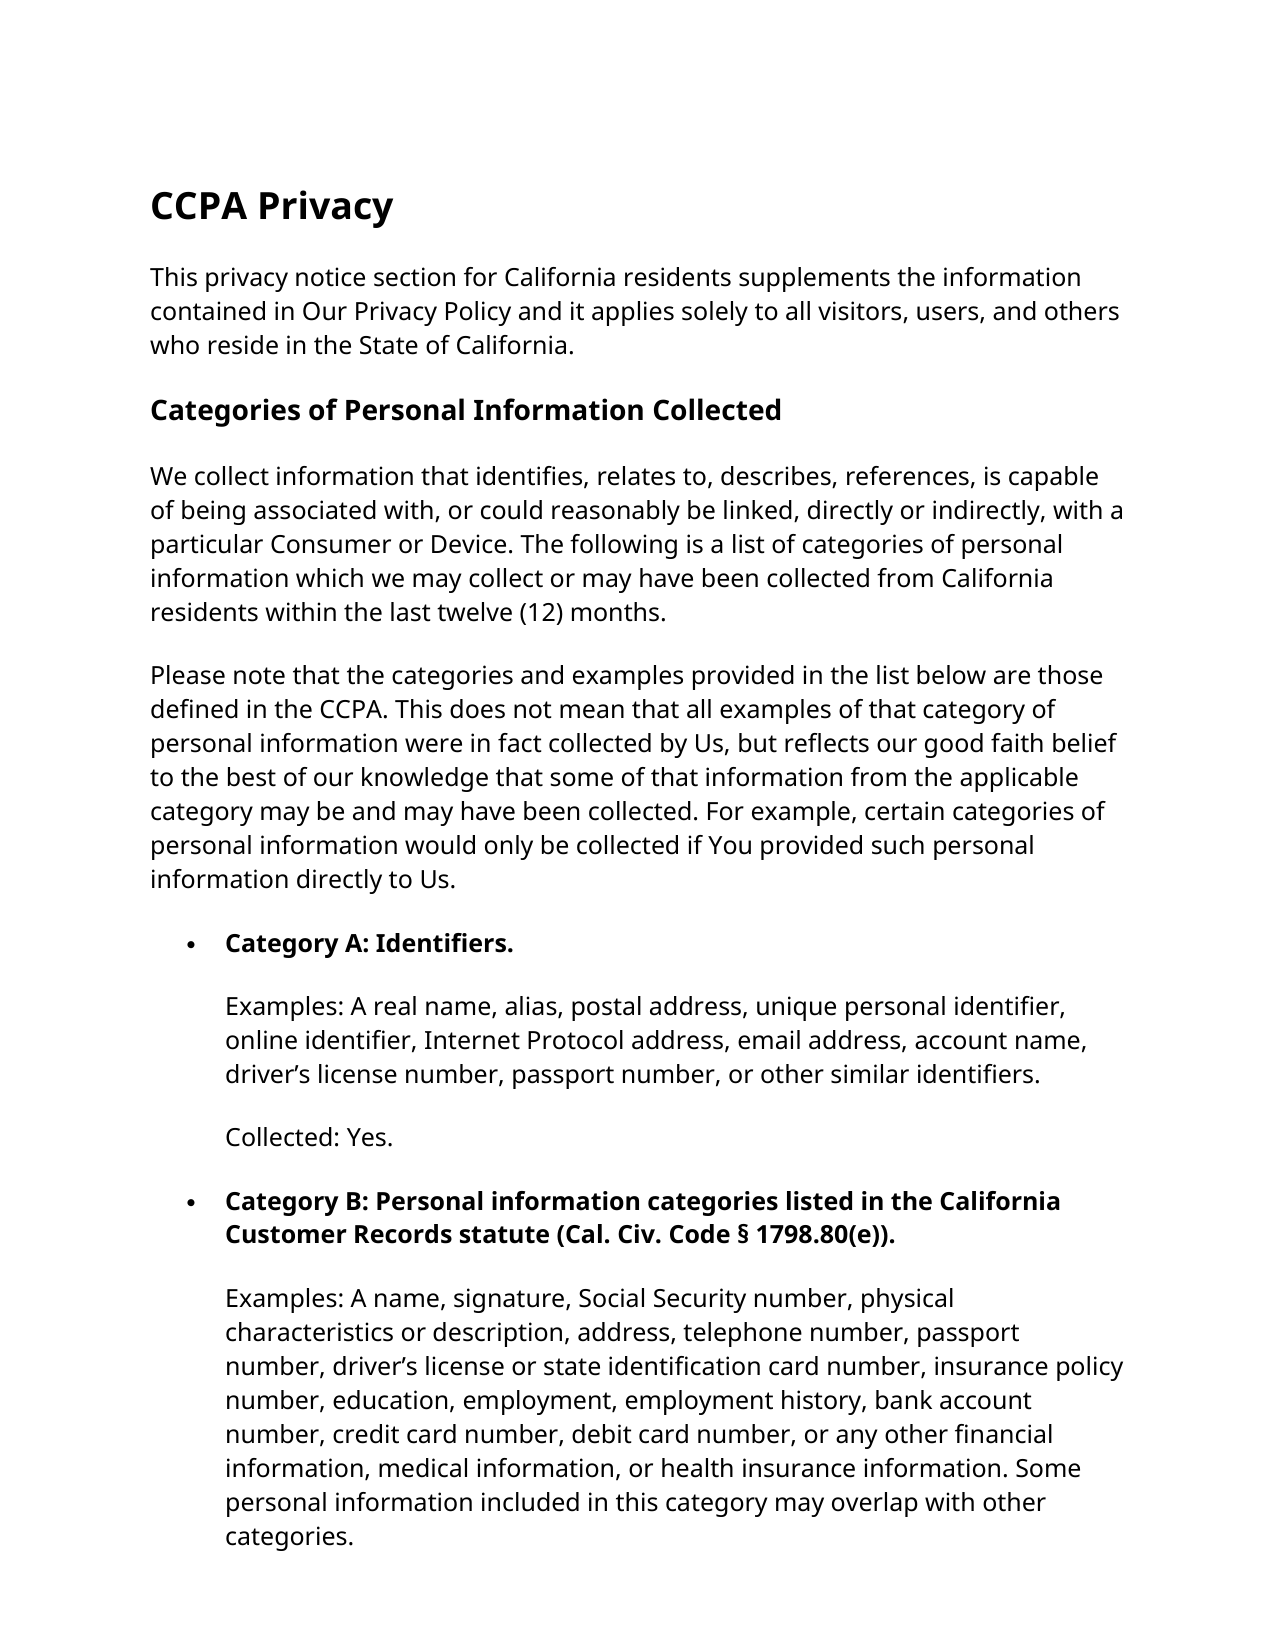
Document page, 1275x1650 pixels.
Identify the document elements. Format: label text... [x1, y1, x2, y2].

text We collect information that identifies, relates to, describes, references, is capable of being associated with, or could reasonably be linked, directly or indirectly, with a particular Consumer or Device. The following is a list of categories of personal information which we may collect or may have been collected from California residents within the last twelve (12) months. [150, 458, 1125, 628]
text Examples: A name, signature, Social Security number, physical characteristics or description, address, telephone number, passport number, driver’s license or state identification card number, insurance policy number, education, employment, employment history, bank account number, credit card number, debit card number, or any other financial information, medical information, or health insurance information. Some personal information included in this category may overlap with other categories. [225, 1280, 1125, 1553]
text Collected: Yes. [225, 1120, 1125, 1154]
text Examples: A real name, alias, postal address, unique personal identifier, online identifier, Internet Protocol address, email address, account name, driver’s license number, passport number, or other similar identifiers. [225, 988, 1125, 1091]
text Categories of Personal Information Collected [150, 391, 1125, 429]
list Category A: Identifiers. [187, 925, 1125, 959]
text Please note that the categories and examples provided in the list below are those defined in the CCPA. This does not mean that all examples of that category of personal information were in fact collected by Us, but reflects our good faith belief to the best of our knowledge that some of that information from the applicable category may be and may have been collected. For example, certain categories of personal information would only be collected if You provided such personal information directly to Us. [150, 658, 1125, 896]
text CCPA Privacy [150, 179, 1125, 230]
list Category B: Personal information categories listed in the California Customer Records statute (Cal. Civ. Code § 1798.80(e)). [187, 1183, 1125, 1251]
text This privacy notice section for California residents supplements the information contained in Our Privacy Policy and it applies solely to all visitors, users, and others who reside in the State of California. [150, 259, 1125, 362]
